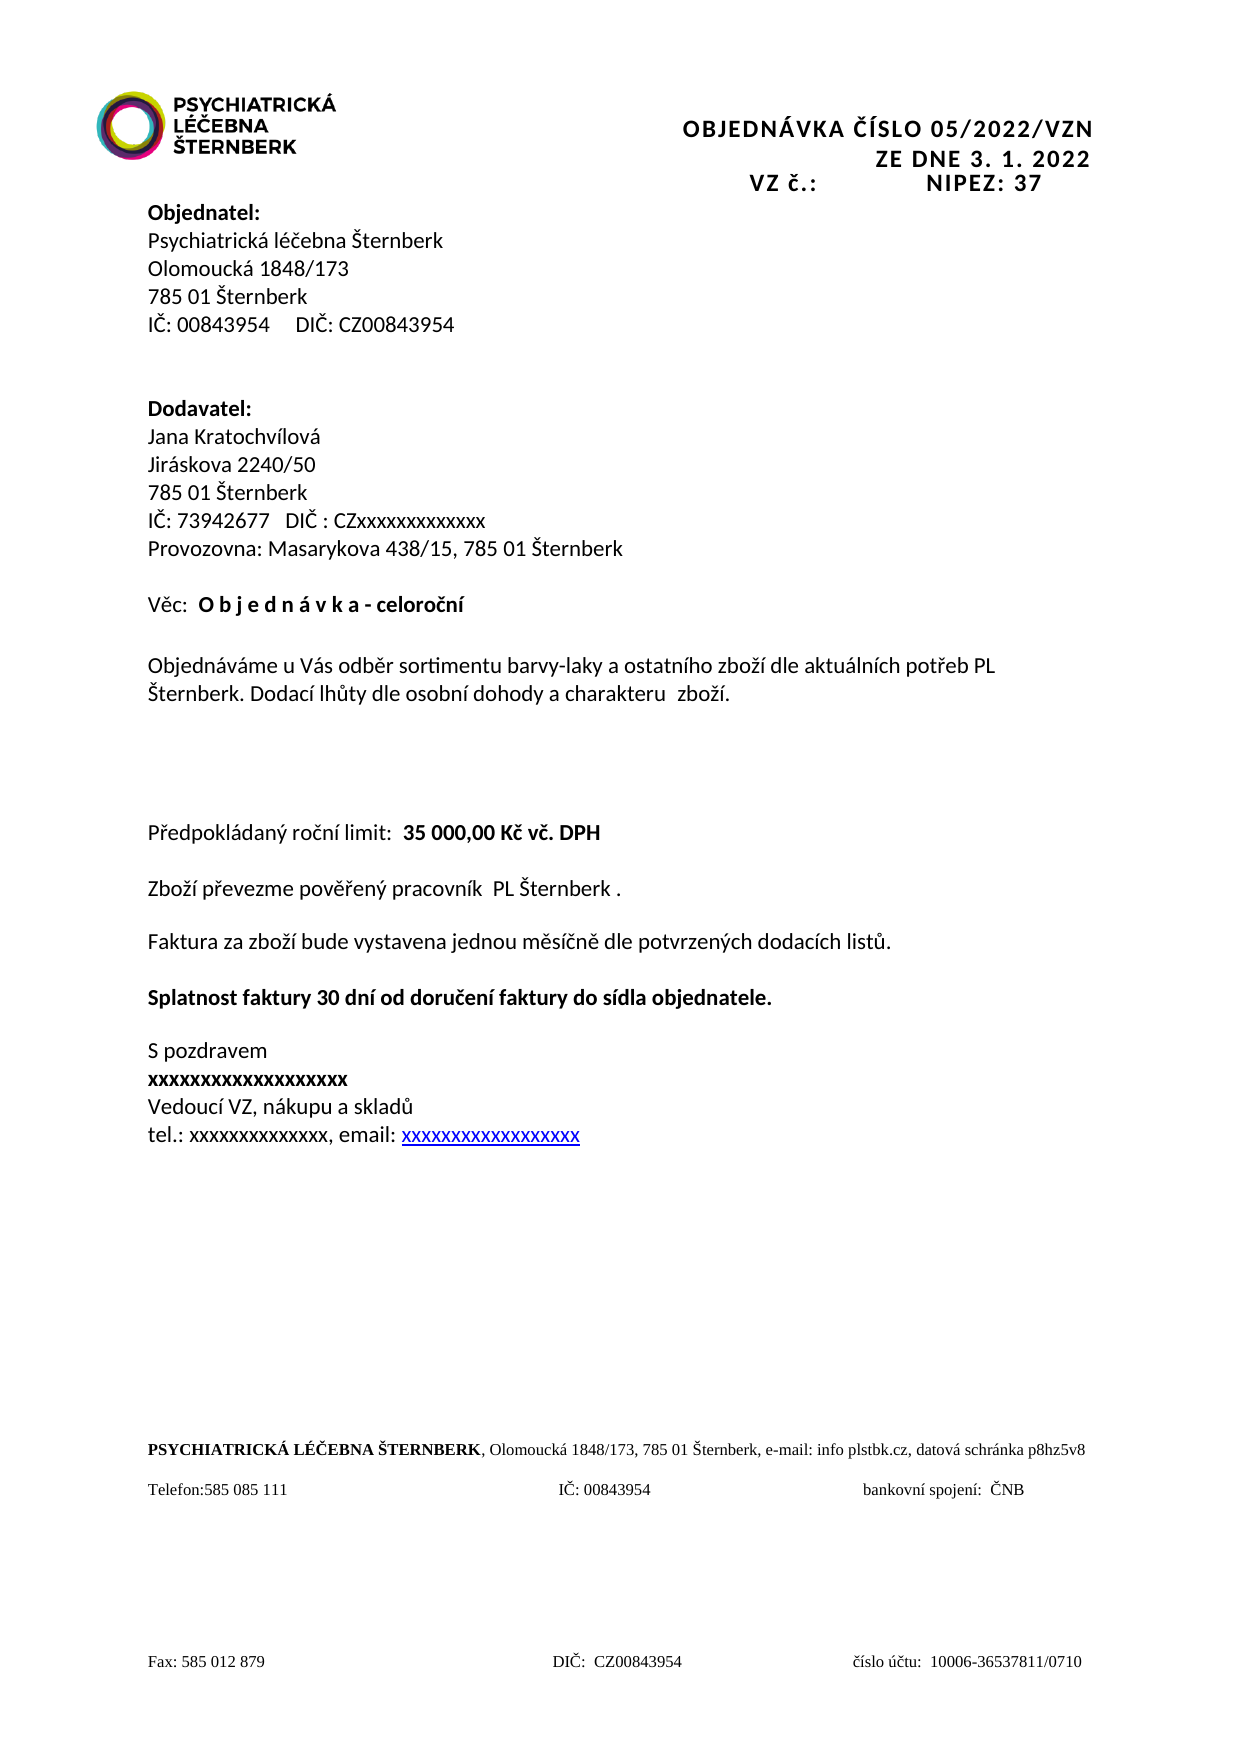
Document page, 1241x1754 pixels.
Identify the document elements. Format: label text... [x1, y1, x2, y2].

text Objednatel: [148, 198, 1093, 226]
text Jana Kratochvílová [148, 422, 1093, 450]
text 785 01 Šternberk [148, 478, 1093, 506]
text Dodavatel: [148, 394, 1093, 422]
text Faktura za zboží bude vystavena jednou měsíčně dle potvrzených dodacích listů. [148, 927, 1093, 955]
text S pozdravem [148, 1036, 1093, 1064]
text Jiráskova 2240/50 [148, 450, 1093, 478]
text Objednáváme u Vás odběr sortimentu barvy-laky a ostatního zboží dle aktuálních potřeb PL Šternberk. Dodací lhůty dle osobní dohody a charakteru zboží. [148, 651, 1093, 707]
text Věc: O b j e d n á v k a - celoroční [148, 590, 1093, 618]
text IČ: 00843954 DIČ: CZ00843954 [148, 310, 1093, 338]
text xxxxxxxxxxxxxxxxxxx [148, 1064, 1093, 1092]
picture [95, 90, 337, 160]
text tel.: xxxxxxxxxxxxxx, email: xxxxxxxxxxxxxxxxxx [148, 1120, 1093, 1148]
text Předpokládaný roční limit: 35 000,00 Kč vč. DPH [148, 818, 1093, 846]
text IČ: 73942677 DIČ : CZxxxxxxxxxxxxx [148, 506, 1093, 534]
text Psychiatrická léčebna Šternberk [148, 226, 1093, 254]
text 785 01 Šternberk [148, 282, 1093, 310]
text Zboží převezme pověřený pracovník PL Šternberk . [148, 874, 1093, 902]
text Provozovna: Masarykova 438/15, 785 01 Šternberk [148, 534, 1093, 562]
text Olomoucká 1848/173 [148, 254, 1093, 282]
text Splatnost faktury 30 dní od doručení faktury do sídla objednatele. [148, 983, 1093, 1011]
text Vedoucí VZ, nákupu a skladů [148, 1092, 1093, 1120]
